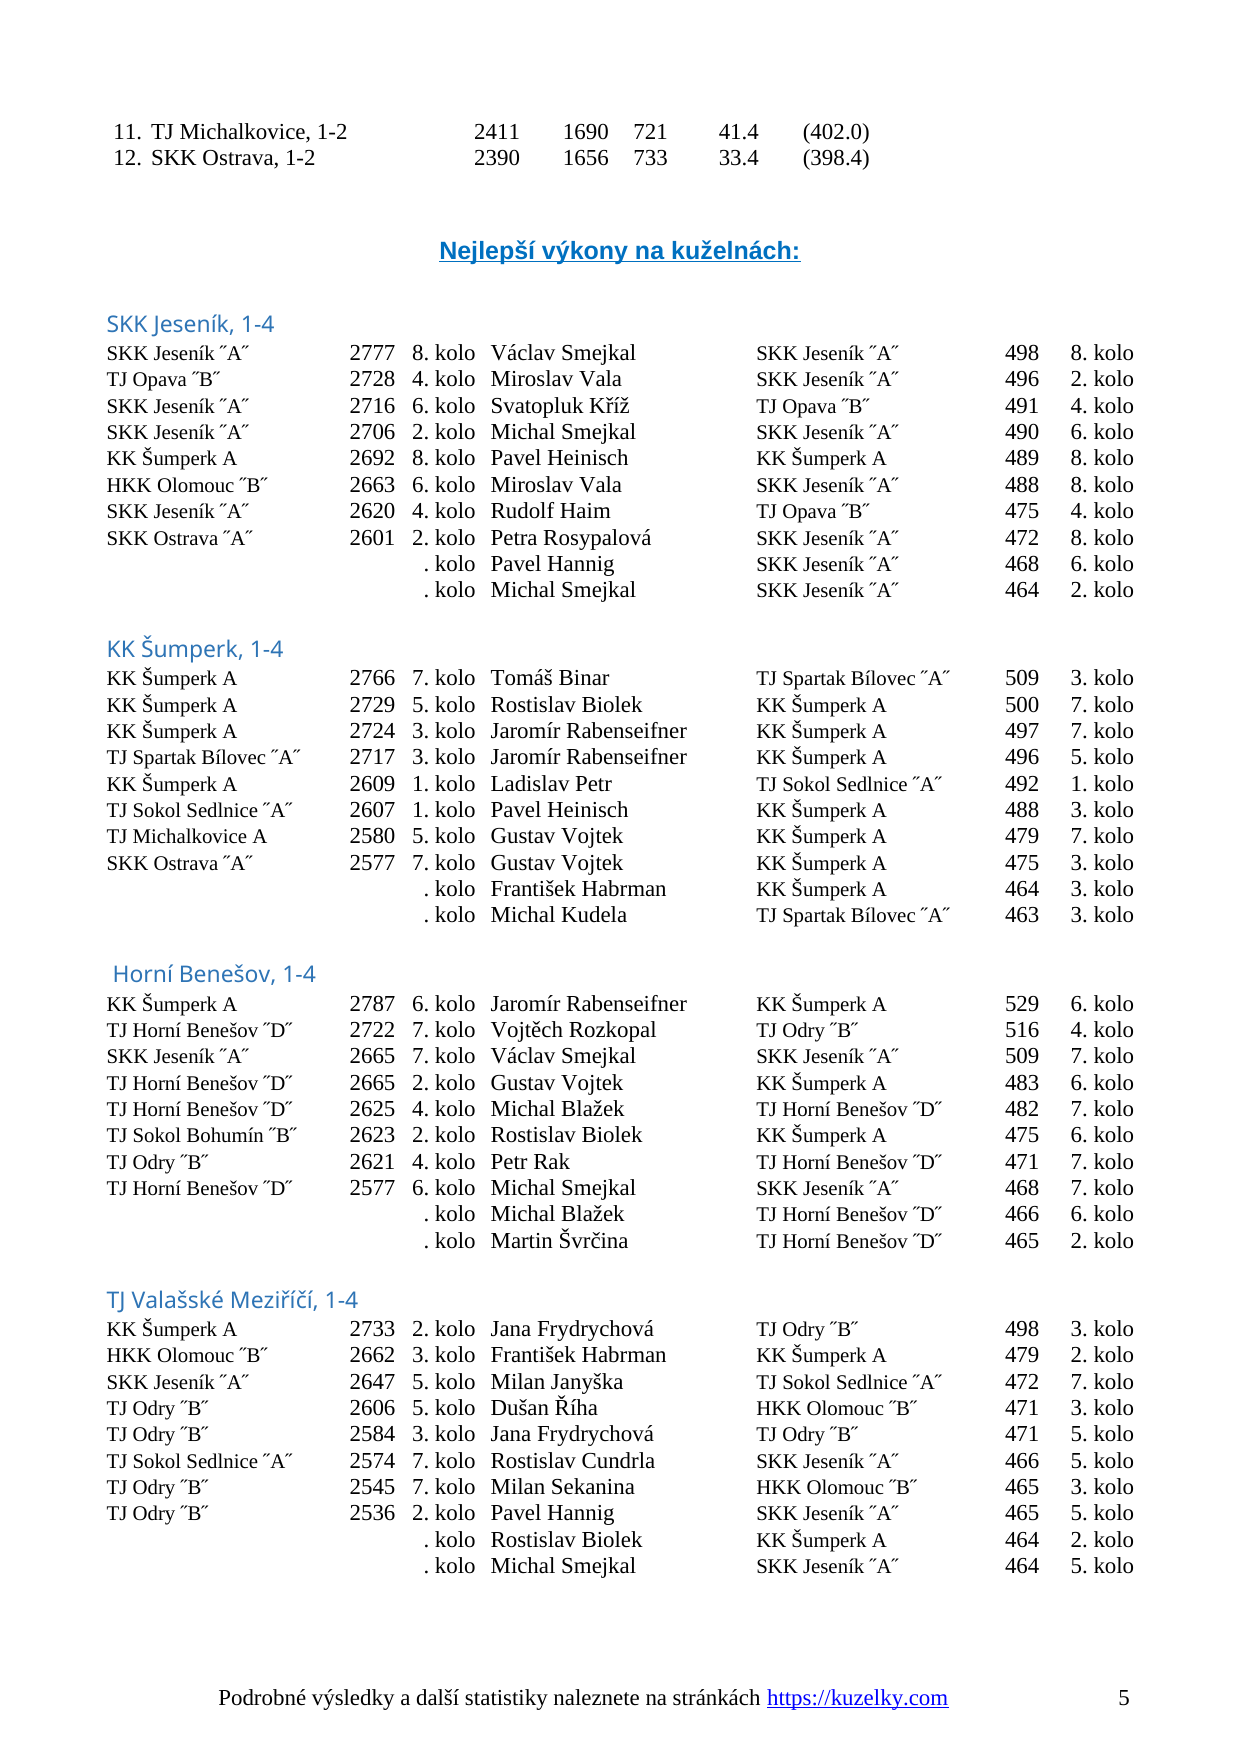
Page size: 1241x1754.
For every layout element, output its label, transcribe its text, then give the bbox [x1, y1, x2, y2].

text TJ Sokol Bohumín ˝B˝ 2623 2. kolo Rostislav Biolek KK Šumperk A 475 6. kolo [106, 1121, 1134, 1148]
text . kolo Martin Švrčina TJ Horní Benešov ˝D˝ 465 2. kolo [106, 1227, 1134, 1253]
text . kolo Michal Smejkal SKK Jeseník ˝A˝ 464 2. kolo [106, 576, 1134, 603]
text KK Šumperk A 2692 8. kolo Pavel Heinisch KK Šumperk A 489 8. kolo [106, 444, 1134, 471]
text TJ Horní Benešov ˝D˝ 2665 2. kolo Gustav Vojtek KK Šumperk A 483 6. kolo [106, 1069, 1134, 1095]
text . kolo František Habrman KK Šumperk A 464 3. kolo [106, 875, 1134, 902]
text . kolo Rostislav Biolek KK Šumperk A 464 2. kolo [106, 1526, 1134, 1552]
text 12. SKK Ostrava, 1-2 2390 1656 733 33.4 (398.4) [106, 144, 1134, 171]
text TJ Odry ˝B˝ 2606 5. kolo Dušan Říha HKK Olomouc ˝B˝ 471 3. kolo [106, 1394, 1134, 1420]
text KK Šumperk A 2766 7. kolo Tomáš Binar TJ Spartak Bílovec ˝A˝ 509 3. kolo [106, 664, 1134, 691]
text TJ Opava ˝B˝ 2728 4. kolo Miroslav Vala SKK Jeseník ˝A˝ 496 2. kolo [106, 365, 1134, 392]
text TJ Michalkovice A 2580 5. kolo Gustav Vojtek KK Šumperk A 479 7. kolo [106, 822, 1134, 849]
text . kolo Pavel Hannig SKK Jeseník ˝A˝ 468 6. kolo [106, 550, 1134, 576]
text TJ Horní Benešov ˝D˝ 2722 7. kolo Vojtěch Rozkopal TJ Odry ˝B˝ 516 4. kolo [106, 1016, 1134, 1042]
text . kolo Michal Kudela TJ Spartak Bílovec ˝A˝ 463 3. kolo [106, 902, 1134, 928]
text HKK Olomouc ˝B˝ 2663 6. kolo Miroslav Vala SKK Jeseník ˝A˝ 488 8. kolo [106, 471, 1134, 497]
text SKK Jeseník ˝A˝ 2716 6. kolo Svatopluk Kříž TJ Opava ˝B˝ 491 4. kolo [106, 392, 1134, 418]
text TJ Horní Benešov ˝D˝ 2625 4. kolo Michal Blažek TJ Horní Benešov ˝D˝ 482 7. kolo [106, 1095, 1134, 1121]
text TJ Spartak Bílovec ˝A˝ 2717 3. kolo Jaromír Rabenseifner KK Šumperk A 496 5. kolo [106, 743, 1134, 770]
text HKK Olomouc ˝B˝ 2662 3. kolo František Habrman KK Šumperk A 479 2. kolo [106, 1341, 1134, 1368]
text SKK Ostrava ˝A˝ 2601 2. kolo Petra Rosypalová SKK Jeseník ˝A˝ 472 8. kolo [106, 523, 1134, 550]
text Nejlepší výkony na kuželnách: [94, 236, 1145, 265]
text TJ Sokol Sedlnice ˝A˝ 2607 1. kolo Pavel Heinisch KK Šumperk A 488 3. kolo [106, 796, 1134, 822]
text TJ Horní Benešov ˝D˝ 2577 6. kolo Michal Smejkal SKK Jeseník ˝A˝ 468 7. kolo [106, 1174, 1134, 1201]
subtitle KK Šumperk, 1-4 [106, 633, 1134, 664]
text SKK Jeseník ˝A˝ 2777 8. kolo Václav Smejkal SKK Jeseník ˝A˝ 498 8. kolo [106, 339, 1134, 365]
text 11. TJ Michalkovice, 1-2 2411 1690 721 41.4 (402.0) [106, 118, 1134, 144]
subtitle Horní Benešov, 1-4 [106, 958, 1134, 990]
text . kolo Michal Blažek TJ Horní Benešov ˝D˝ 466 6. kolo [106, 1201, 1134, 1227]
text SKK Jeseník ˝A˝ 2665 7. kolo Václav Smejkal SKK Jeseník ˝A˝ 509 7. kolo [106, 1042, 1134, 1069]
text KK Šumperk A 2609 1. kolo Ladislav Petr TJ Sokol Sedlnice ˝A˝ 492 1. kolo [106, 770, 1134, 796]
subtitle SKK Jeseník, 1-4 [106, 308, 1134, 339]
text TJ Sokol Sedlnice ˝A˝ 2574 7. kolo Rostislav Cundrla SKK Jeseník ˝A˝ 466 5. kolo [106, 1447, 1134, 1473]
text TJ Odry ˝B˝ 2584 3. kolo Jana Frydrychová TJ Odry ˝B˝ 471 5. kolo [106, 1420, 1134, 1447]
text KK Šumperk A 2724 3. kolo Jaromír Rabenseifner KK Šumperk A 497 7. kolo [106, 717, 1134, 743]
text KK Šumperk A 2787 6. kolo Jaromír Rabenseifner KK Šumperk A 529 6. kolo [106, 990, 1134, 1016]
text KK Šumperk A 2733 2. kolo Jana Frydrychová TJ Odry ˝B˝ 498 3. kolo [106, 1315, 1134, 1341]
text SKK Jeseník ˝A˝ 2706 2. kolo Michal Smejkal SKK Jeseník ˝A˝ 490 6. kolo [106, 418, 1134, 444]
text KK Šumperk A 2729 5. kolo Rostislav Biolek KK Šumperk A 500 7. kolo [106, 691, 1134, 717]
text TJ Odry ˝B˝ 2621 4. kolo Petr Rak TJ Horní Benešov ˝D˝ 471 7. kolo [106, 1148, 1134, 1174]
text SKK Jeseník ˝A˝ 2620 4. kolo Rudolf Haim TJ Opava ˝B˝ 475 4. kolo [106, 497, 1134, 523]
text SKK Jeseník ˝A˝ 2647 5. kolo Milan Janyška TJ Sokol Sedlnice ˝A˝ 472 7. kolo [106, 1368, 1134, 1394]
subtitle TJ Valašské Meziříčí, 1-4 [106, 1284, 1134, 1315]
text . kolo Michal Smejkal SKK Jeseník ˝A˝ 464 5. kolo [106, 1552, 1134, 1578]
text SKK Ostrava ˝A˝ 2577 7. kolo Gustav Vojtek KK Šumperk A 475 3. kolo [106, 849, 1134, 875]
text TJ Odry ˝B˝ 2536 2. kolo Pavel Hannig SKK Jeseník ˝A˝ 465 5. kolo [106, 1499, 1134, 1526]
text TJ Odry ˝B˝ 2545 7. kolo Milan Sekanina HKK Olomouc ˝B˝ 465 3. kolo [106, 1473, 1134, 1499]
